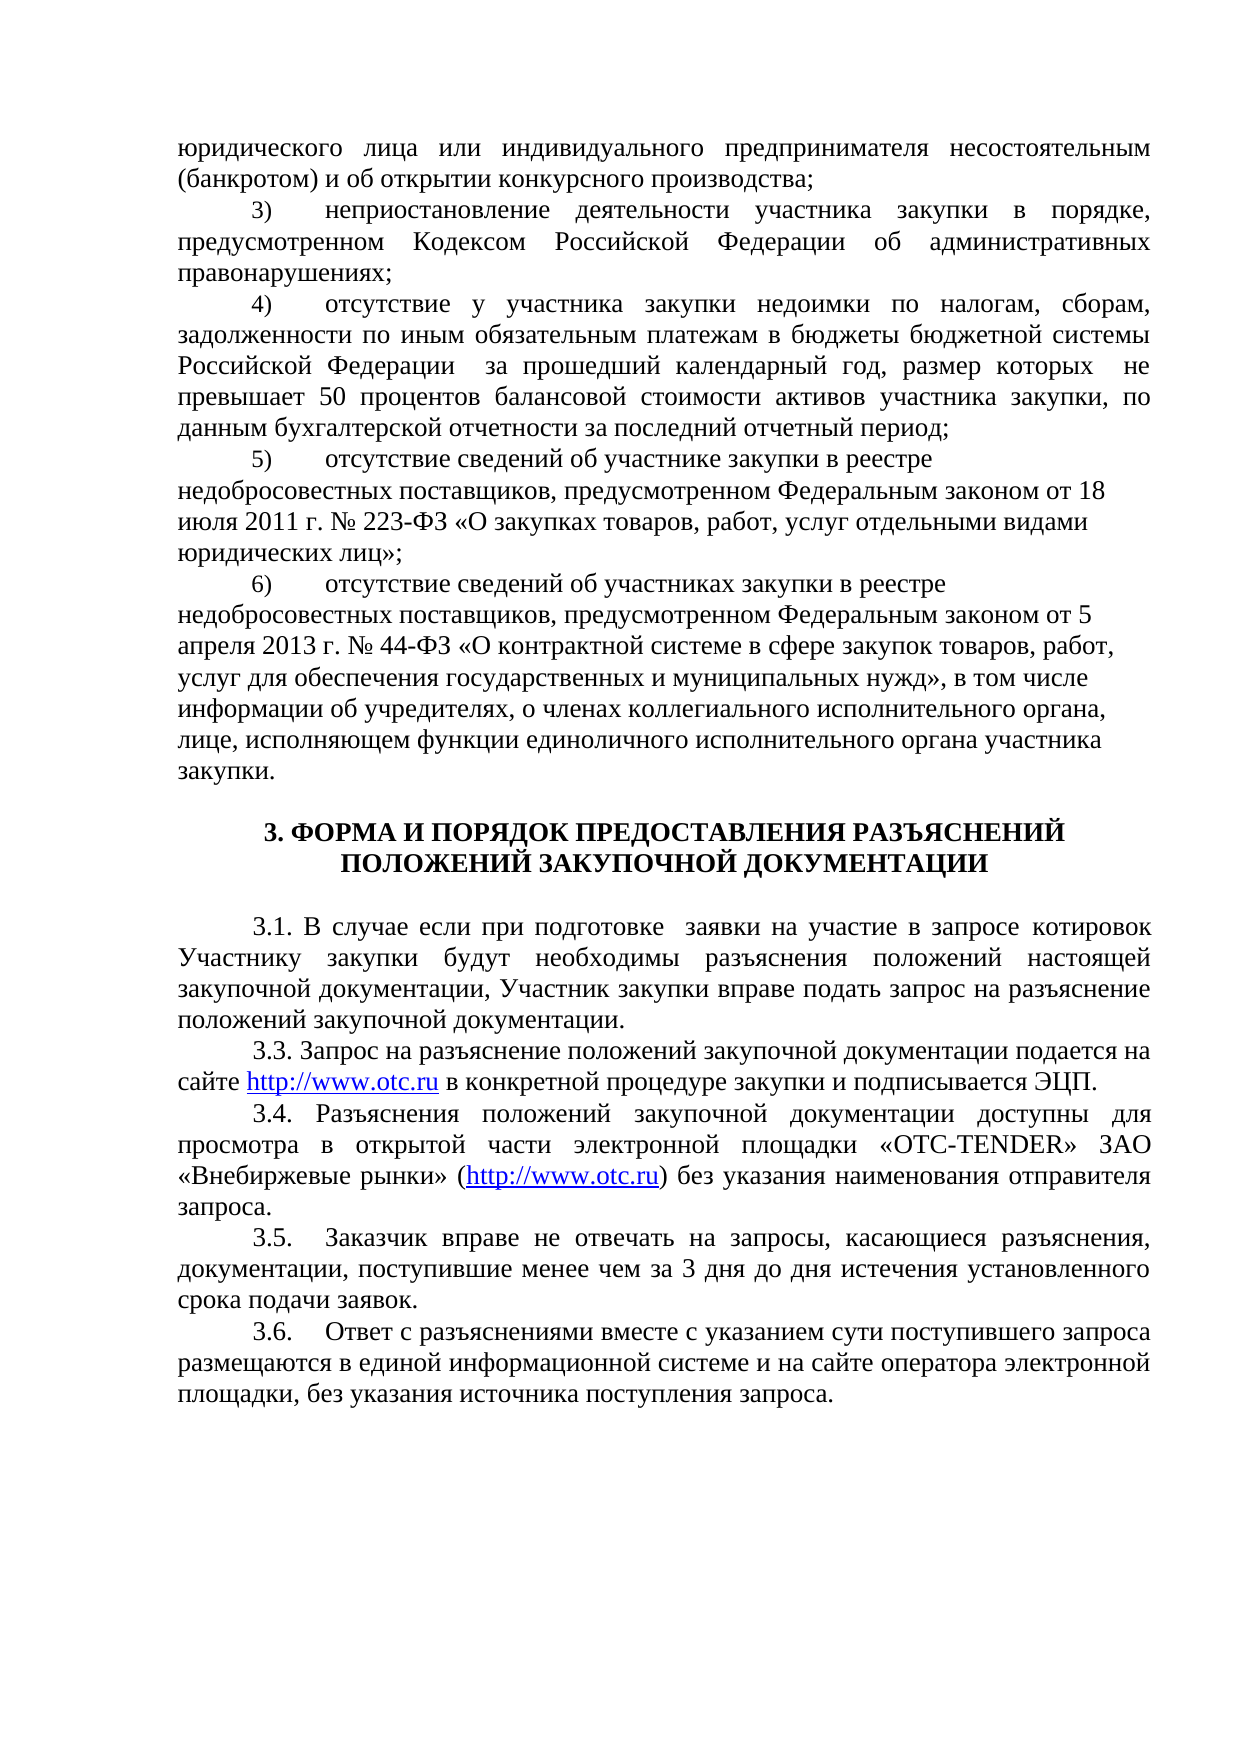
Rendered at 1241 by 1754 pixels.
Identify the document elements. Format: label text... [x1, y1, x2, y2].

text 3.6. Ответ с разъяснениями вместе с указанием сути поступившего запроса размещаются в единой информационной системе и на сайте оператора электронной площадки, без указания источника поступления запроса. [177, 1315, 1152, 1408]
text 3. ФОРМА И ПОРЯДОК ПРЕДОСТАВЛЕНИЯ РАЗЪЯСНЕНИЙ ПОЛОЖЕНИЙ ЗАКУПОЧНОЙ ДОКУМЕНТАЦИИ [177, 816, 1152, 879]
text 3.1. В случае если при подготовке заявки на участие в запросе котировок Участнику закупки будут необходимы разъяснения положений настоящей закупочной документации, Участник закупки вправе подать запрос на разъяснение положений закупочной документации. [177, 910, 1152, 1034]
list отсутствие сведений об участниках закупки в реестре недобросовестных поставщиков, предусмотренном Федеральным законом от 5 апреля 2013 г. № 44-ФЗ «О контрактной системе в сфере закупок товаров, работ, услуг для обеспечения государственных и муниципальных нужд», в том числе информации об учредителях, о членах коллегиального исполнительного органа, лице, исполняющем функции единоличного исполнительного органа участника закупки. [177, 567, 1152, 785]
text 3.5. Заказчик вправе не отвечать на запросы, касающиеся разъяснения, документации, поступившие менее чем за 3 дня до дня истечения установленного срока подачи заявок. [177, 1221, 1152, 1315]
list отсутствие у участника закупки недоимки по налогам, сборам, задолженности по иным обязательным платежам в бюджеты бюджетной системы Российской Федерации за прошедший календарный год, размер которых не превышает 50 процентов балансовой стоимости активов участника закупки, по данным бухгалтерской отчетности за последний отчетный период; [177, 287, 1152, 443]
text 3.4. Разъяснения положений закупочной документации доступны для просмотра в открытой части электронной площадки «OTC-TENDER» ЗАО «Внебиржевые рынки» (http://www.otc.ru) без указания наименования отправителя запроса. [177, 1097, 1152, 1221]
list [177, 131, 1152, 193]
list неприостановление деятельности участника закупки в порядке, предусмотренном Кодексом Российской Федерации об административных правонарушениях; [177, 193, 1152, 287]
text 3.3. Запрос на разъяснение положений закупочной документации подается на сайте http://www.otc.ru в конкретной процедуре закупки и подписывается ЭЦП. [177, 1034, 1152, 1097]
list отсутствие сведений об участнике закупки в реестре недобросовестных поставщиков, предусмотренном Федеральным законом от 18 июля 2011 г. № 223-ФЗ «О закупках товаров, работ, услуг отдельными видами юридических лиц»; [177, 443, 1152, 567]
